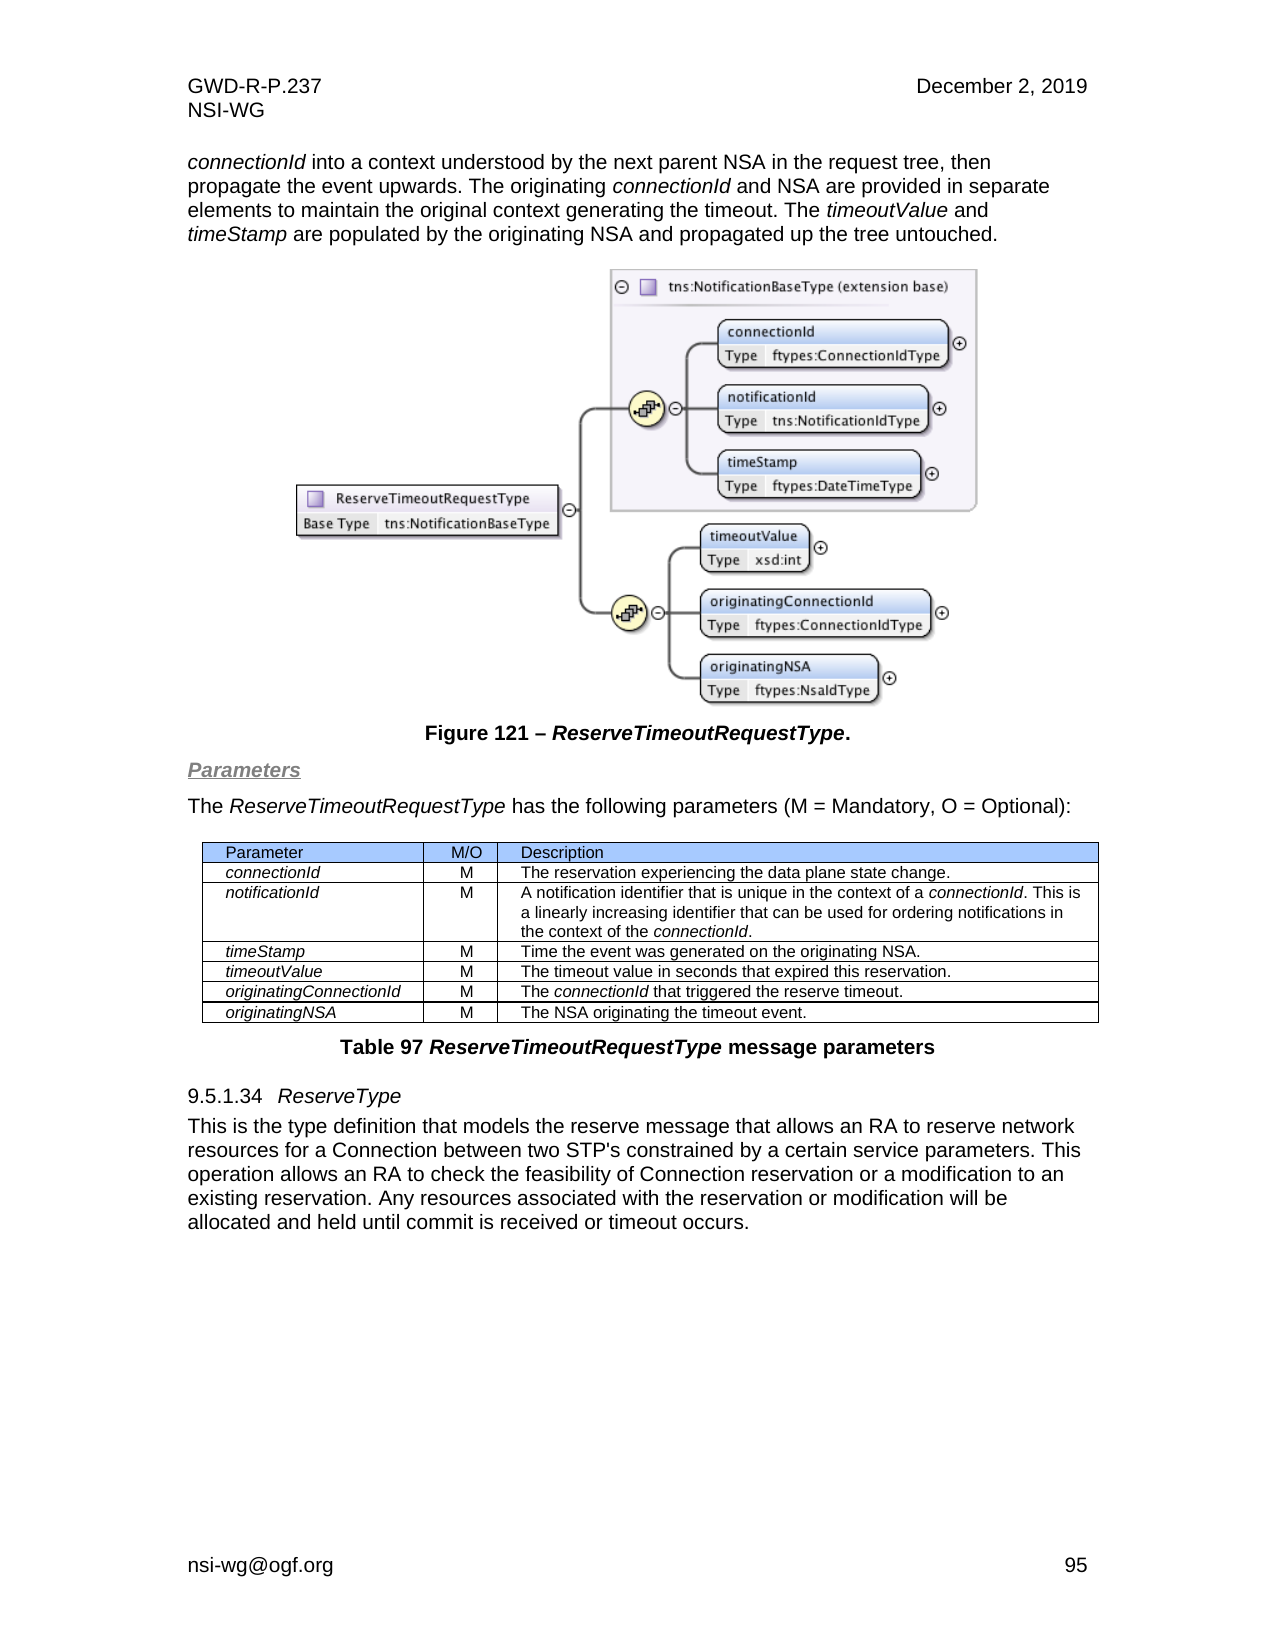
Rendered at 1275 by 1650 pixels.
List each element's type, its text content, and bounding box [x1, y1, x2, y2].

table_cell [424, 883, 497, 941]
text Parameters [187, 757, 1087, 781]
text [187, 150, 1087, 246]
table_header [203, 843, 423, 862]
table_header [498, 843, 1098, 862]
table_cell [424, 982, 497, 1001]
picture [296, 269, 979, 709]
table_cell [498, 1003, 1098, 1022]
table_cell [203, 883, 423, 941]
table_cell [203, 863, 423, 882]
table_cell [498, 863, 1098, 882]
text Figure 121 – ReserveTimeoutRequestType. [187, 721, 1087, 745]
text This is the type definition that models the reserve message that allows an RA to reserve network resources for a Connection between two STP's constrained by a certain service parameters. This operation allows an RA to check the feasibility of Connection reservation or a modification to an existing reservation. Any resources associated with the reservation or modification will be allocated and held until commit is received or timeout occurs. [187, 1114, 1087, 1234]
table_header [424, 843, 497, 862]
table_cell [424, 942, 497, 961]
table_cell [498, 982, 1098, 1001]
text Table 97 ReserveTimeoutRequestType message parameters [187, 1035, 1087, 1059]
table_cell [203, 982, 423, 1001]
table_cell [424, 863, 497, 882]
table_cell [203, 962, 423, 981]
text The ReserveTimeoutRequestType has the following parameters (M = Mandatory, O = Optional): [187, 794, 1087, 818]
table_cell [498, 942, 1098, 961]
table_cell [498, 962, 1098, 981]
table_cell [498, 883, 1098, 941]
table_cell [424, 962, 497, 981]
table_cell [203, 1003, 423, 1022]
subtitle ReserveType [187, 1084, 1087, 1108]
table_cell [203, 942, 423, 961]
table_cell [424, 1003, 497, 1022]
